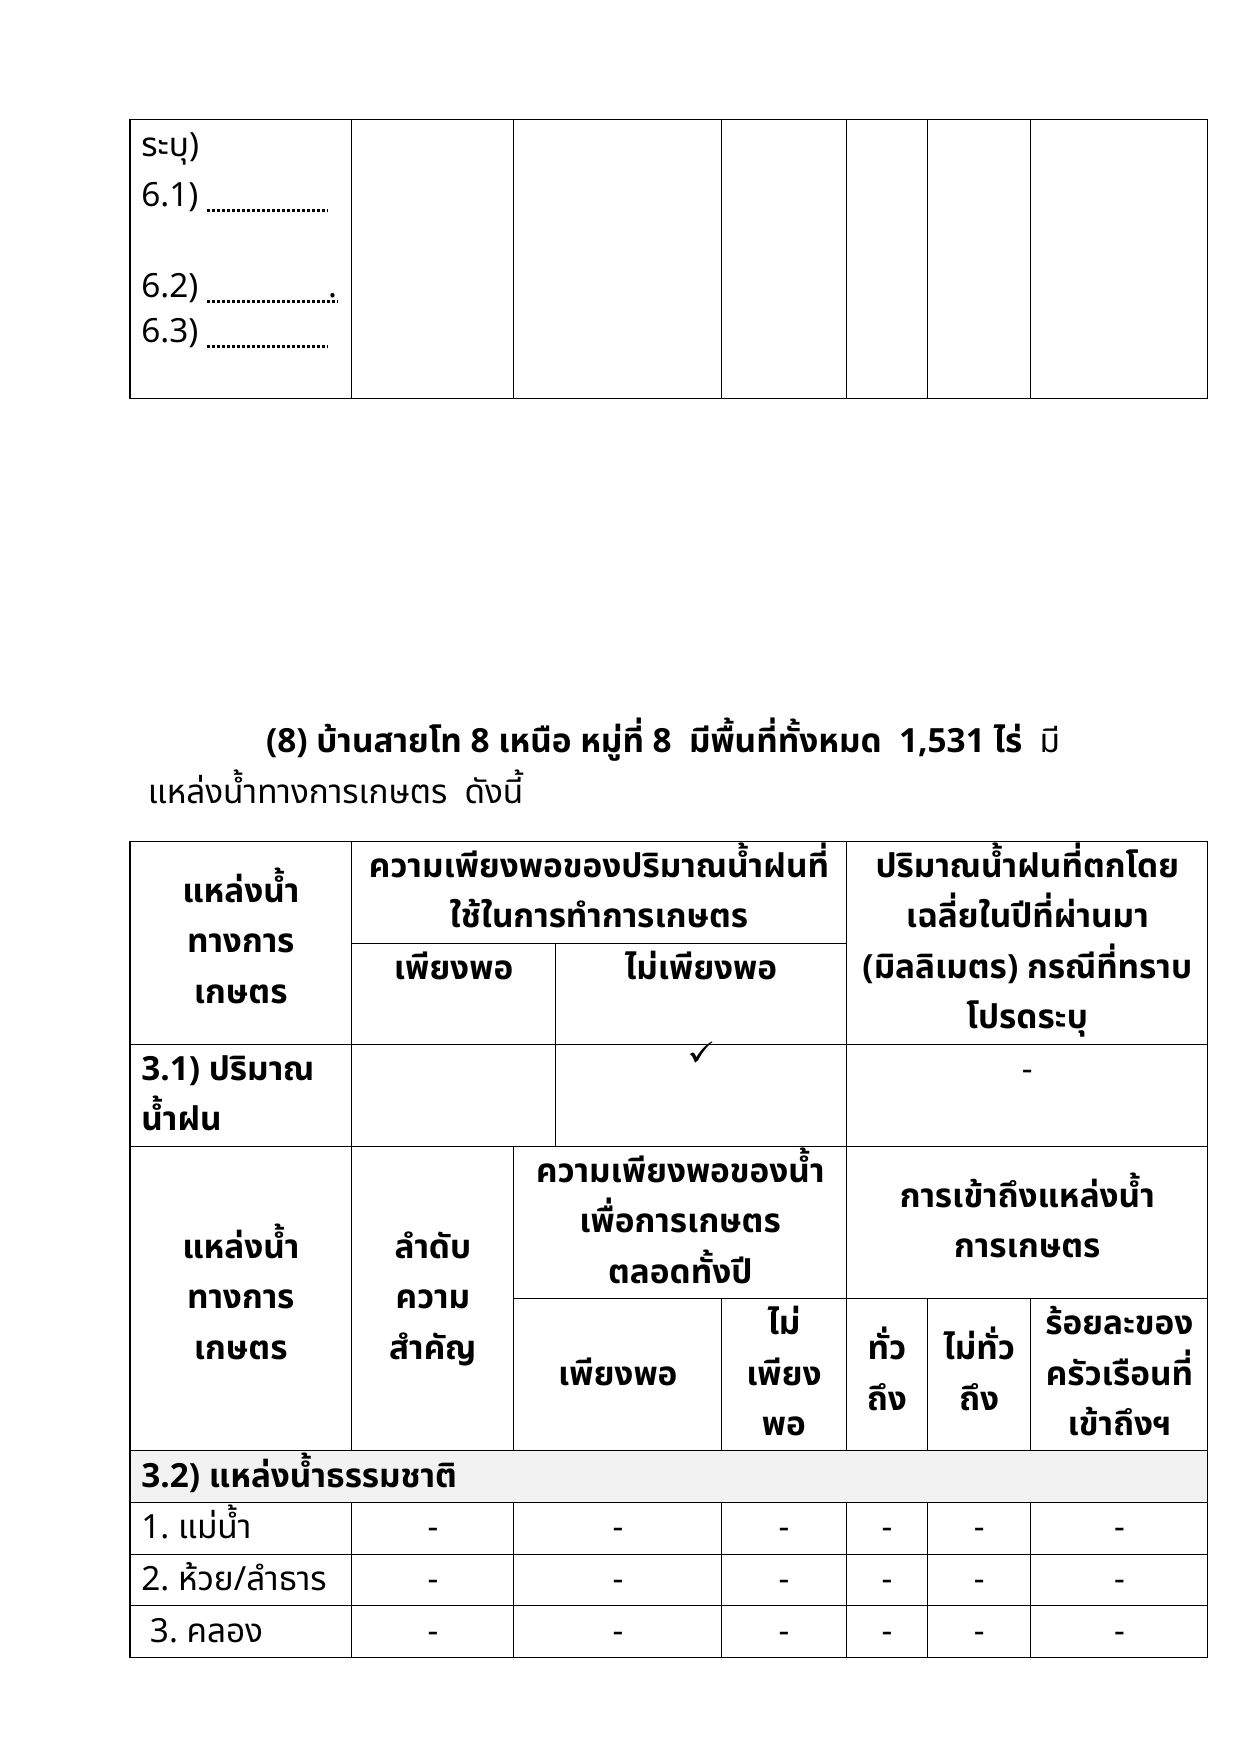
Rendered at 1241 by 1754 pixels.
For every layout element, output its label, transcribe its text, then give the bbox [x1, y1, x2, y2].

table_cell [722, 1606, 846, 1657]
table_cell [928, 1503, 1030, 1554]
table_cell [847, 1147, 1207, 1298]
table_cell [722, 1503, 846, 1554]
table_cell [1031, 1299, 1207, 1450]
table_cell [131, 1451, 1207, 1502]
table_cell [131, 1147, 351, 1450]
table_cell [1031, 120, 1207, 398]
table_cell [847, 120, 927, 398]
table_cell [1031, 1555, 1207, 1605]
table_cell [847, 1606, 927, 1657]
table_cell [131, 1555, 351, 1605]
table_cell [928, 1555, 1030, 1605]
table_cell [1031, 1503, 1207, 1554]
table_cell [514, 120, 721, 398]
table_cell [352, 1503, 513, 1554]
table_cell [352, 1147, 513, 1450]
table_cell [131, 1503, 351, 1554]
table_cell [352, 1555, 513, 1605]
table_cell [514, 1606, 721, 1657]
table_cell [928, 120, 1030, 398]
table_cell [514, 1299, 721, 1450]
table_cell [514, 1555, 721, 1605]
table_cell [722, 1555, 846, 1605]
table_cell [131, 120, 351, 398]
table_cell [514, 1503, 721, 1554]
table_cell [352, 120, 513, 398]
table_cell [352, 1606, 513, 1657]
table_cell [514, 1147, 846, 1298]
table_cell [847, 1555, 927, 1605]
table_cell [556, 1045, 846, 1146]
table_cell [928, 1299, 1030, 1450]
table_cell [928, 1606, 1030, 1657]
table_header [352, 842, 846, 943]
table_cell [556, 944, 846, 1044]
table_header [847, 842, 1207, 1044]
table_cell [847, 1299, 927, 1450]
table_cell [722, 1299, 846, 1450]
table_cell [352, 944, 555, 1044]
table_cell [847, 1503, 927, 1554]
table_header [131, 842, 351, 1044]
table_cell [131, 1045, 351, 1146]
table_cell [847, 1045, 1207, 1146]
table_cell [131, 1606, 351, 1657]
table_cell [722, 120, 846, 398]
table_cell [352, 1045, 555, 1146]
text (8) บ้านสายโท 8 เหนือ หมู่ที่ 8 มีพื้นที่ทั้งหมด 1,531 ไร่ มีแหล่งน้ำทางการเกษตร ดังนี้ [148, 717, 1122, 818]
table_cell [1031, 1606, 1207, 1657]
